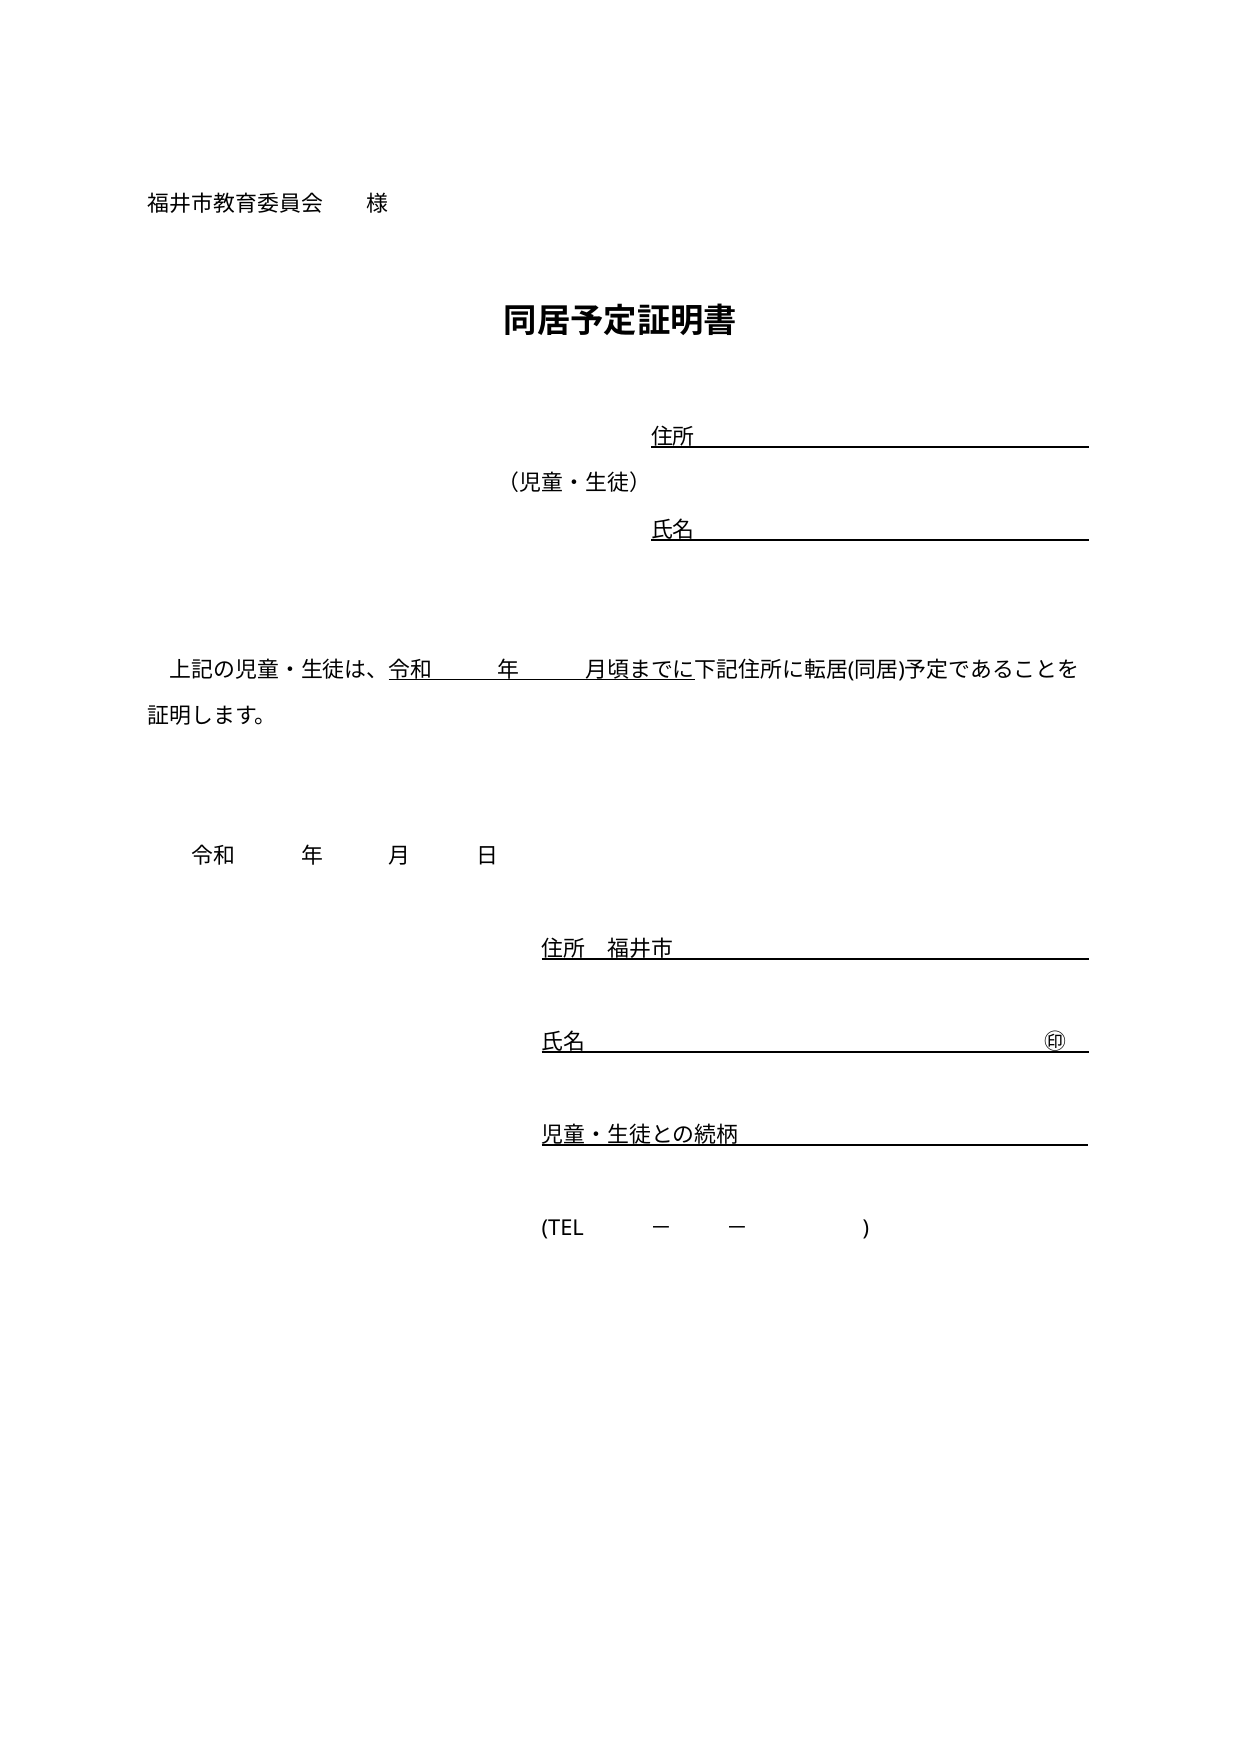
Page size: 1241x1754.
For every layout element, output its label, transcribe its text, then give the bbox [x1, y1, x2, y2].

text 福井市教育委員会 様 [148, 178, 1092, 225]
text (TEL － － ) [541, 1203, 1092, 1249]
text 同居予定証明書 [148, 272, 1092, 365]
text 児童・生徒との続柄 [541, 1110, 1092, 1156]
text 氏名 ㊞ [541, 1017, 1092, 1063]
text 住所 [651, 411, 1092, 458]
text 住所 福井市 [541, 923, 1092, 970]
text 令和 年 月 日 [148, 830, 1092, 877]
text 氏名 [651, 504, 1092, 551]
text （児童・生徒） [498, 458, 1092, 504]
text 上記の児童・生徒は、令和 年 月頃までに下記住所に転居(同居)予定であることを証明します。 [148, 644, 1092, 737]
